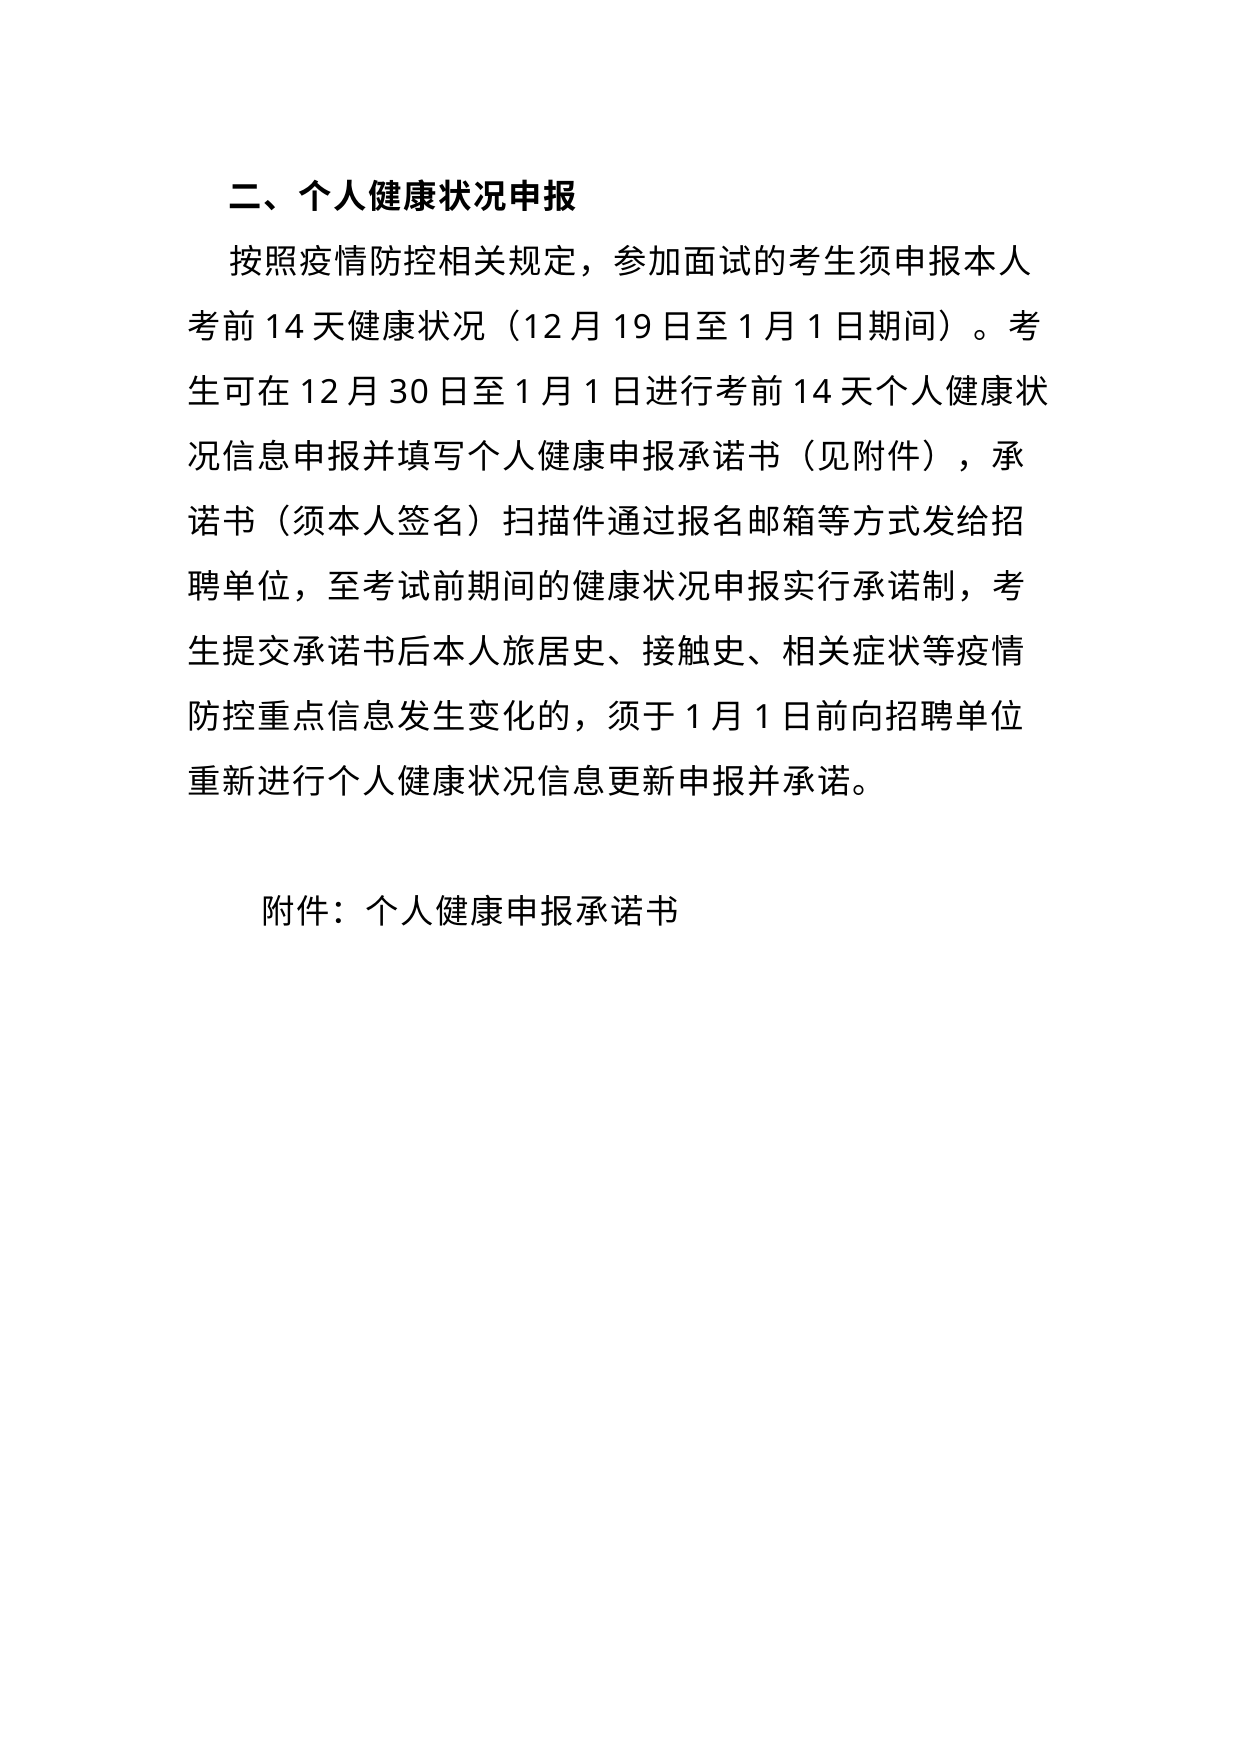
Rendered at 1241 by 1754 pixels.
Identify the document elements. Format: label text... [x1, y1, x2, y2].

text 附件：个人健康申报承诺书 [187, 877, 1053, 942]
text 二、个人健康状况申报 [187, 162, 1053, 227]
text 按照疫情防控相关规定，参加面试的考生须申报本人考前14天健康状况（12月19日至1月1日期间）。考生可在12月30日至1月1日进行考前14天个人健康状况信息申报并填写个人健康申报承诺书（见附件），承诺书（须本人签名）扫描件通过报名邮箱等方式发给招聘单位，至考试前期间的健康状况申报实行承诺制，考生提交承诺书后本人旅居史、接触史、相关症状等疫情防控重点信息发生变化的，须于1月1日前向招聘单位重新进行个人健康状况信息更新申报并承诺。 [187, 227, 1053, 812]
